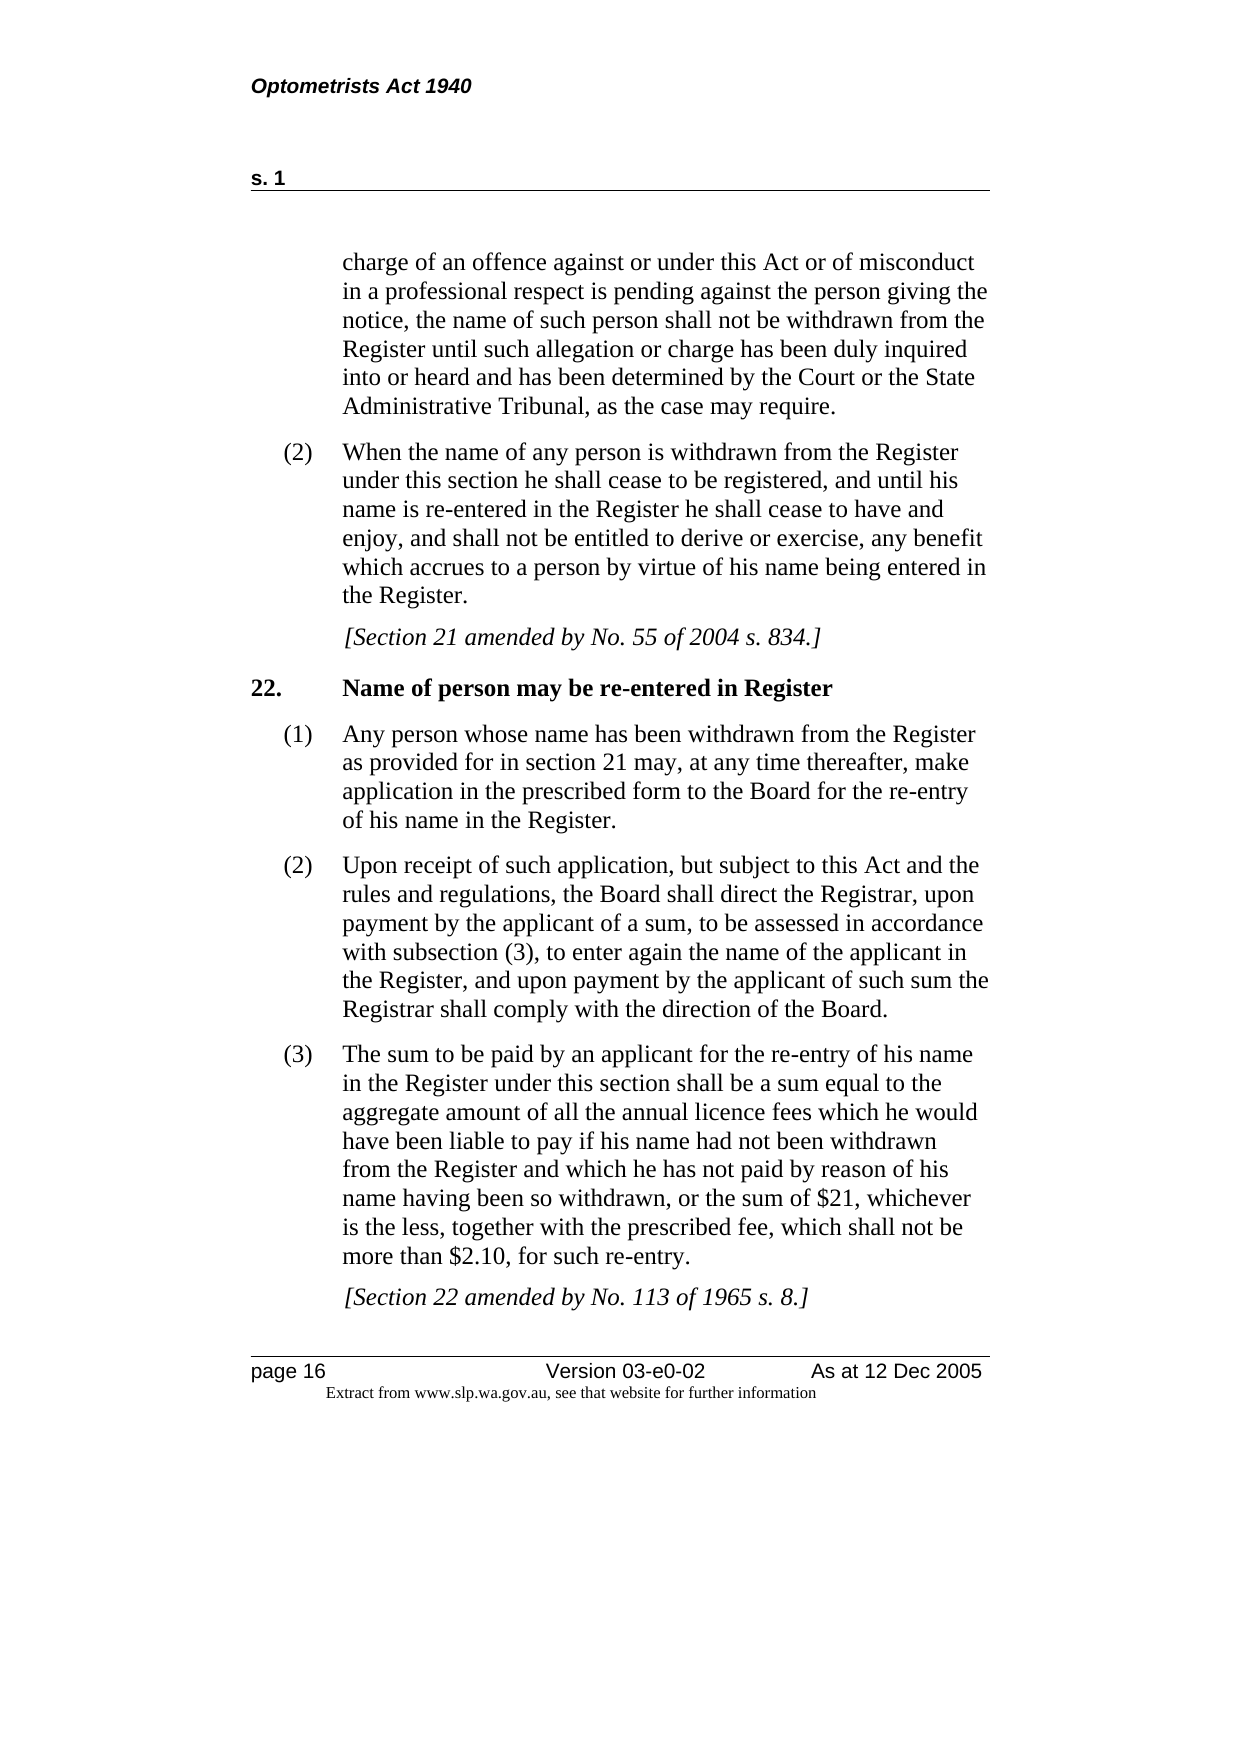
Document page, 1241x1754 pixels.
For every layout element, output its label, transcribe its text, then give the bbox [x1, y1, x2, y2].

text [251, 247, 990, 420]
text (2) Upon receipt of such application, but subject to this Act and the rules and regulations, the Board shall direct the Registrar, upon payment by the applicant of a sum, to be assessed in accordance with subsection (3), to enter again the name of the applicant in the Register, and upon payment by the applicant of such sum the Registrar shall comply with the direction of the Board. [251, 850, 990, 1023]
text (1) Any person whose name has been withdrawn from the Register as provided for in section 21 may, at any time thereafter, make application in the prescribed form to the Board for the re-entry of his name in the Register. [251, 719, 990, 834]
text (2) When the name of any person is withdrawn from the Register under this section he shall cease to be registered, and until his name is re-entered in the Register he shall cease to have and enjoy, and shall not be entitled to derive or exercise, any benefit which accrues to a person by virtue of his name being entered in the Register. [251, 437, 990, 609]
text (3) The sum to be paid by an applicant for the re-entry of his name in the Register under this section shall be a sum equal to the aggregate amount of all the annual licence fees which he would have been liable to pay if his name had not been withdrawn from the Register and which he has not paid by reason of his name having been so withdrawn, or the sum of $21, whichever is the less, together with the prescribed fee, which shall not be more than $2.10, for such re-entry. [251, 1039, 990, 1269]
text [Section 22 amended by No. 113 of 1965 s. 8.] [251, 1282, 990, 1311]
subtitle 22. Name of person may be re-entered in Register [251, 673, 990, 702]
text [Section 21 amended by No. 55 of 2004 s. 834.] [251, 622, 990, 650]
